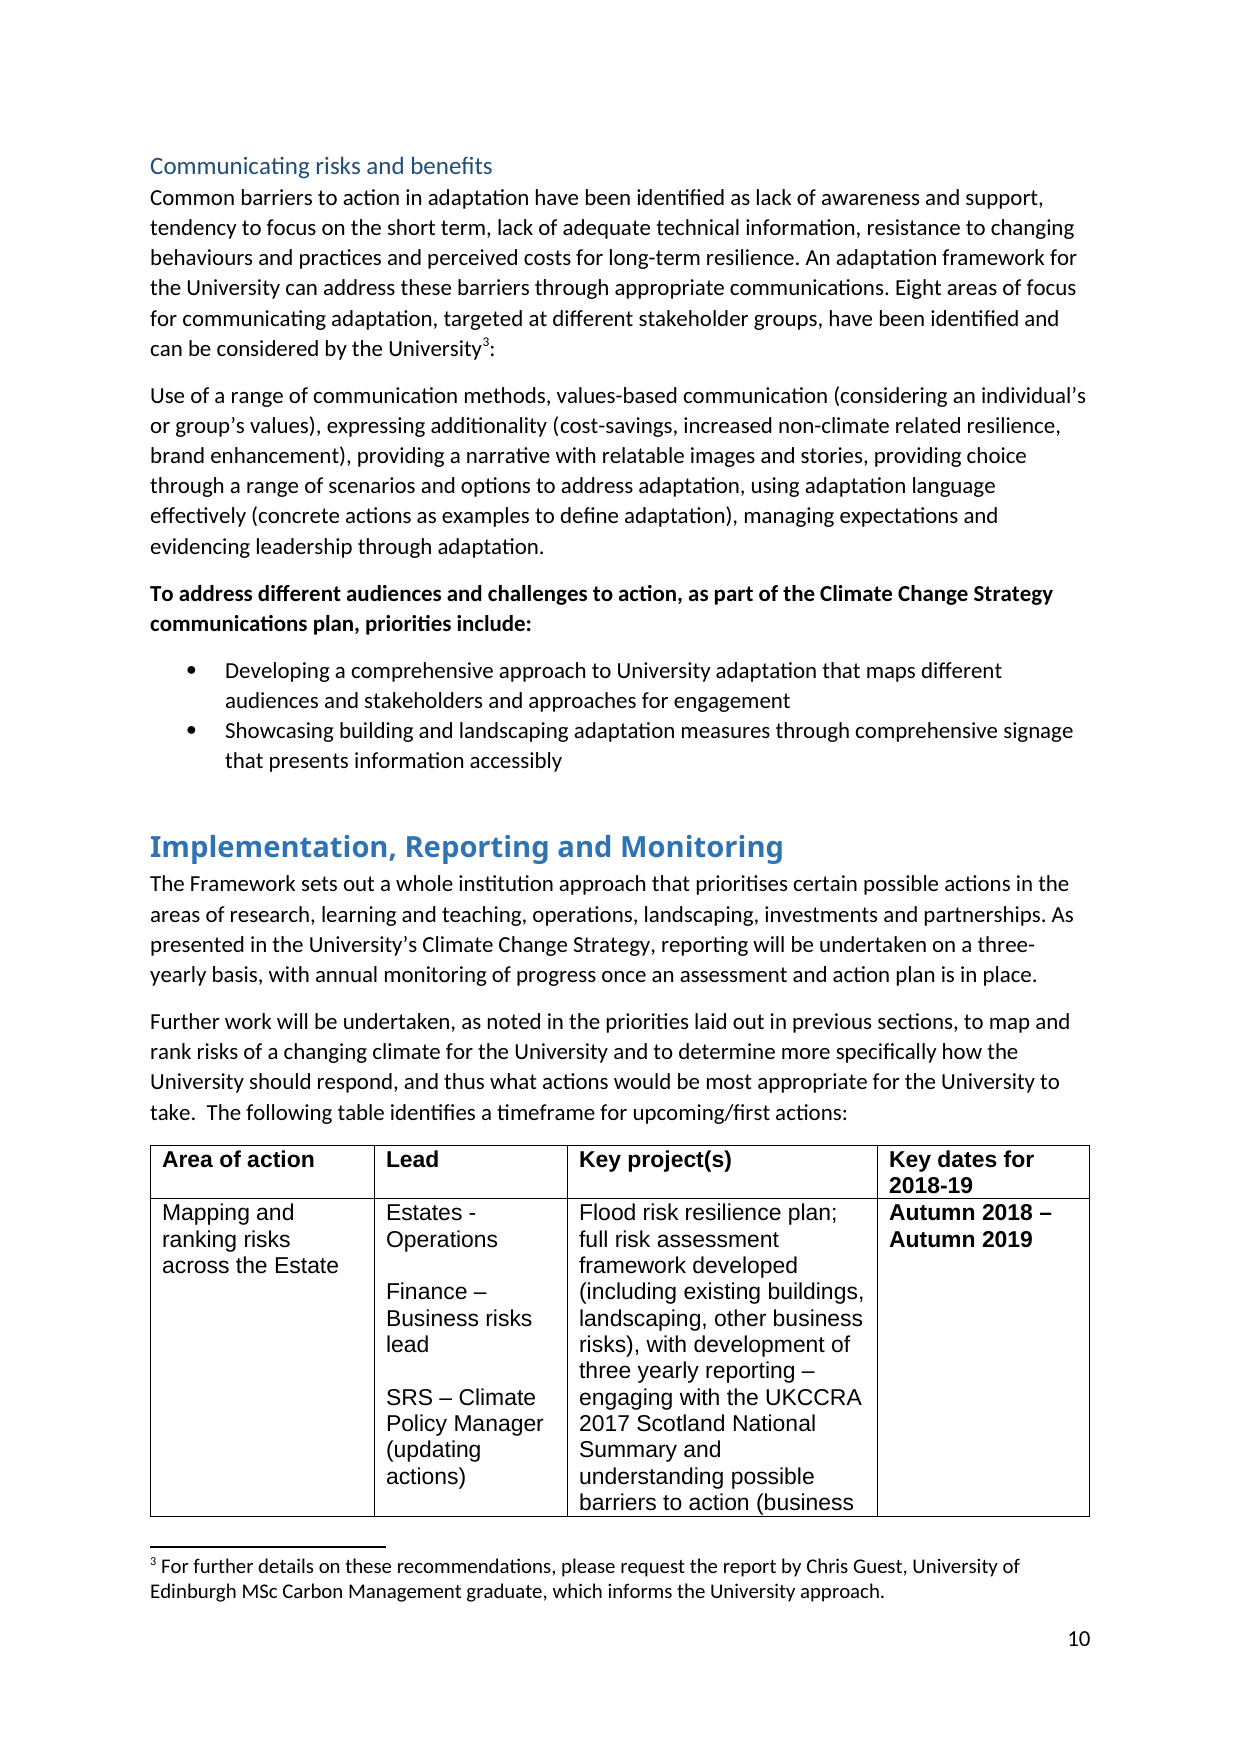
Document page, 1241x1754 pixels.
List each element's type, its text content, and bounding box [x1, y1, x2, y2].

text Common barriers to action in adaptation have been identified as lack of awareness and support, tendency to focus on the short term, lack of adequate technical information, resistance to changing behaviours and practices and perceived costs for long-term resilience. An adaptation framework for the University can address these barriers through appropriate communications. Eight areas of focus for communicating adaptation, targeted at different stakeholder groups, have been identified and can be considered by the University: [150, 183, 1090, 362]
table_header Lead [375, 1146, 567, 1198]
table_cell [151, 1199, 374, 1516]
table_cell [375, 1199, 567, 1516]
text Further work will be undertaken, as noted in the priorities laid out in previous sections, to map and rank risks of a changing climate for the University and to determine more specifically how the University should respond, and thus what actions would be most appropriate for the University to take. The following table identifies a timeframe for upcoming/first actions: [150, 1007, 1090, 1126]
table_header Key project(s) [568, 1146, 877, 1198]
subtitle Communicating risks and benefits [150, 150, 1090, 181]
list Developing a comprehensive approach to University adaptation that maps different audiences and stakeholders and approaches for engagement [187, 656, 1090, 714]
text Use of a range of communication methods, values-based communication (considering an individual’s or group’s values), expressing additionality (cost-savings, increased non-climate related resilience, brand enhancement), providing a narrative with relatable images and stories, providing choice through a range of scenarios and options to address adaptation, using adaptation language effectively (concrete actions as examples to define adaptation), managing expectations and evidencing leadership through adaptation. [150, 381, 1090, 560]
table_header Area of action [151, 1146, 374, 1198]
subtitle Implementation, Reporting and Monitoring [150, 827, 1090, 866]
table_header Key dates for 2018-19 [878, 1146, 1089, 1198]
text The Framework sets out a whole institution approach that prioritises certain possible actions in the areas of research, learning and teaching, operations, landscaping, investments and partnerships. As presented in the University’s Climate Change Strategy, reporting will be undertaken on a three-yearly basis, with annual monitoring of progress once an assessment and action plan is in place. [150, 869, 1090, 988]
text To address different audiences and challenges to action, as part of the Climate Change Strategy communications plan, priorities include: [150, 579, 1090, 637]
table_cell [568, 1199, 877, 1516]
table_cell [878, 1199, 1089, 1516]
list Showcasing building and landscaping adaptation measures through comprehensive signage that presents information accessibly [187, 716, 1090, 774]
